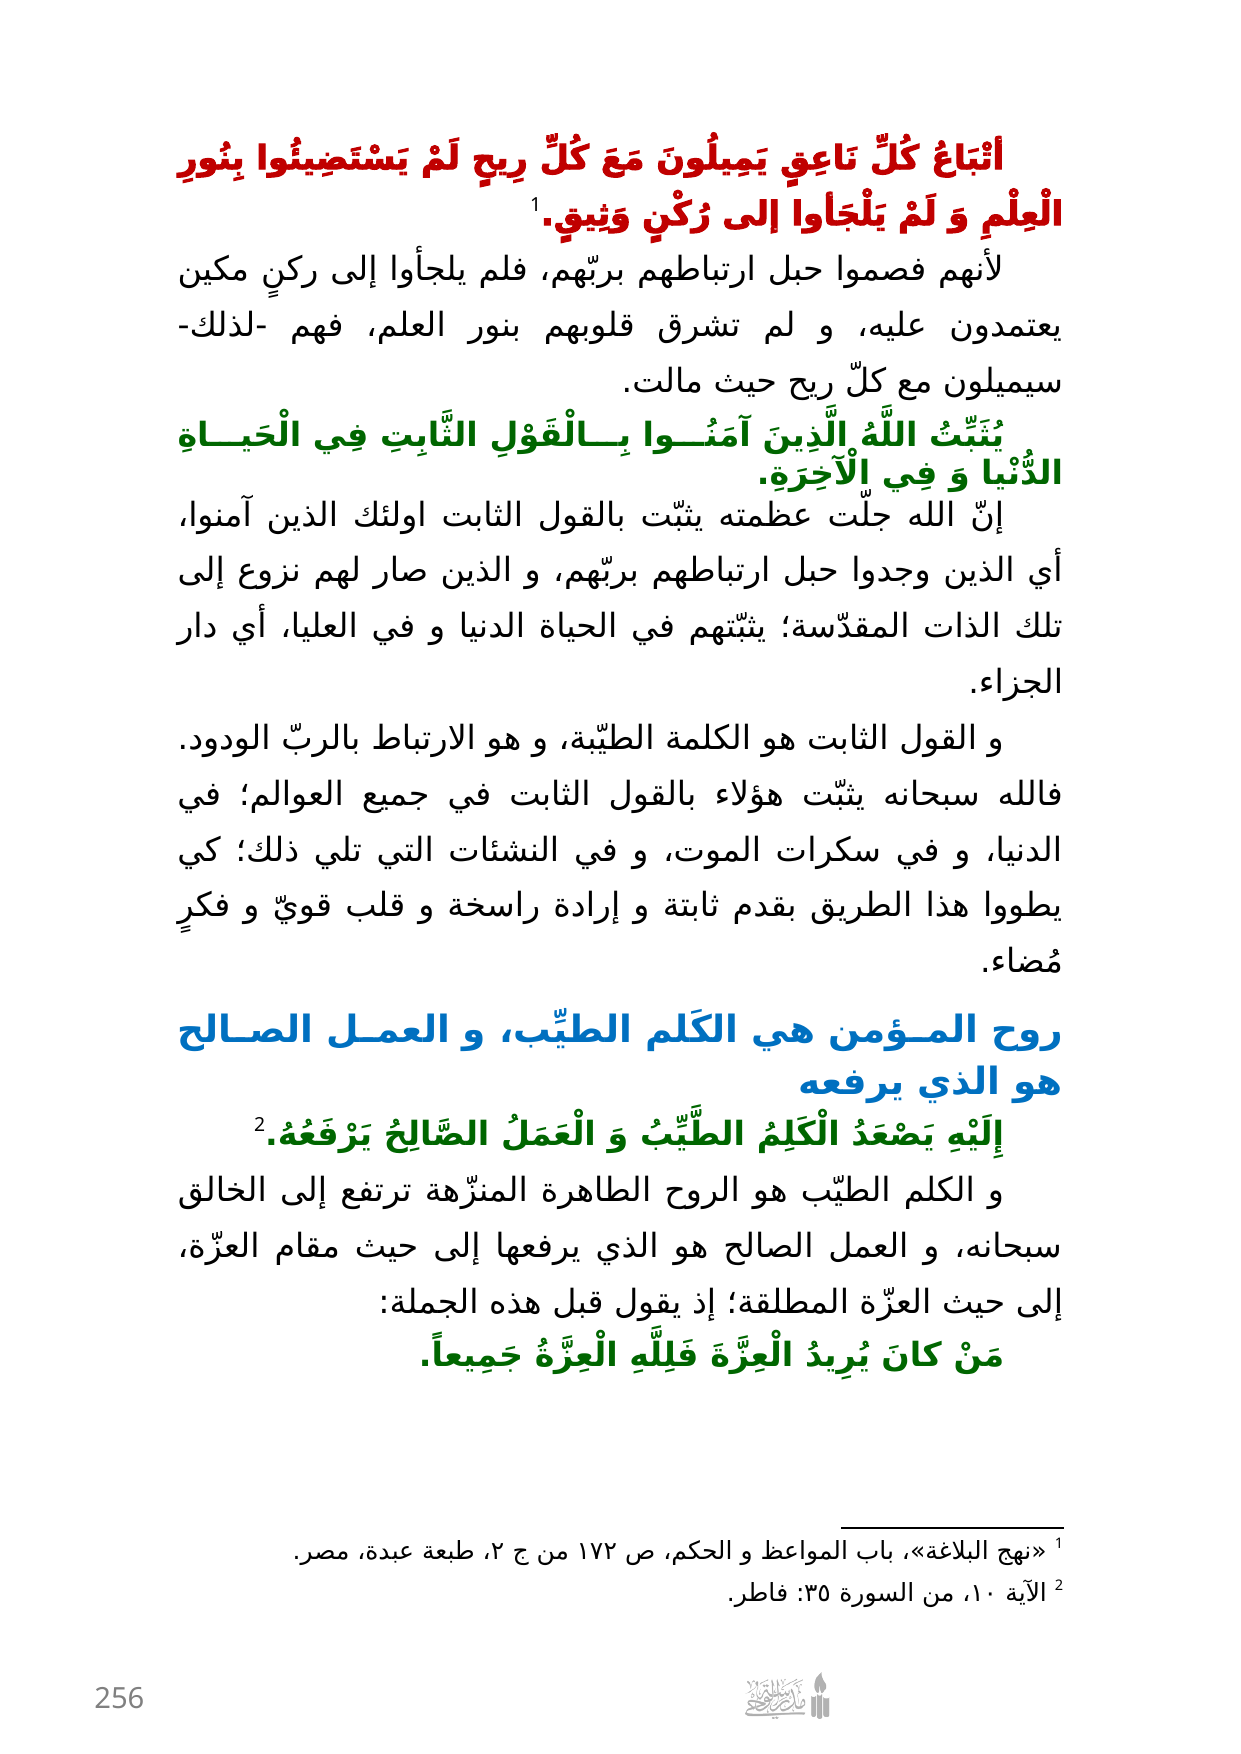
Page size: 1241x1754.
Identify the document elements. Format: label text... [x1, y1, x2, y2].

text و الكلم الطيّب هو الروح الطاهرة المنزّهة ترتفع إلى الخالق سبحانه، و العمل الصالح هو الذي يرفعها إلى حيث مقام العزّة، إلى حيث العزّة المطلقة؛ إذ يقول قبل هذه الجملة: [177, 1168, 1063, 1336]
text إنّ الله جلّت عظمته يثبّت بالقول الثابت اولئك الذين آمنوا، أي الذين وجدوا حبل ارتباطهم بربّهم، و الذين صار لهم نزوع إلى تلك الذات المقدّسة؛ يثبّتهم في الحياة الدنيا و في العليا، أي دار الجزاء. [177, 493, 1063, 716]
text إِلَيْهِ يَصْعَدُ الْكَلِمُ الطَّيِّبُ وَ الْعَمَلُ الصَّالِحُ يَرْفَعُهُ. [177, 1112, 1063, 1168]
title روح المؤمن هي الكَلم الطيِّب، و العمل الصالح هو الذي يرفعه‏ [177, 1008, 1063, 1104]
picture [745, 1672, 830, 1719]
text و القول الثابت هو الكلمة الطيّبة، و هو الارتباط بالربّ الودود. فالله سبحانه يثبّت هؤلاء بالقول الثابت في جميع العوالم؛ في الدنيا، و في سكرات الموت، و في النشئات التي تلي ذلك؛ كي يطووا هذا الطريق بقدم ثابتة و إرادة راسخة و قلب قويّ و فكرٍ مُضاء. [177, 716, 1063, 995]
text لأنهم فصموا حبل ارتباطهم بربّهم، فلم يلجأوا إلى ركنٍ مكين‏ يعتمدون عليه، و لم تشرق قلوبهم بنور العلم، فهم -لذلك- سيميلون مع كلّ ريح حيث مالت. [177, 247, 1063, 415]
text يُثَبِّتُ اللَّهُ الَّذِينَ آمَنُوا بِالْقَوْلِ الثَّابِتِ فِي الْحَياةِ الدُّنْيا وَ فِي الْآخِرَةِ. [177, 415, 1063, 493]
text مَنْ كانَ يُرِيدُ الْعِزَّةَ فَلِلَّهِ الْعِزَّةُ جَمِيعاً. [177, 1336, 1063, 1374]
text أتْبَاعُ كُلِّ نَاعِقٍ يَمِيلُونَ مَعَ كُلِّ رِيحٍ لَمْ يَسْتَضِيئُوا بِنُورِ الْعِلْمِ وَ لَمْ يَلْجَأوا إلى رُكْنٍ وَثِيقٍ. [177, 136, 1063, 247]
